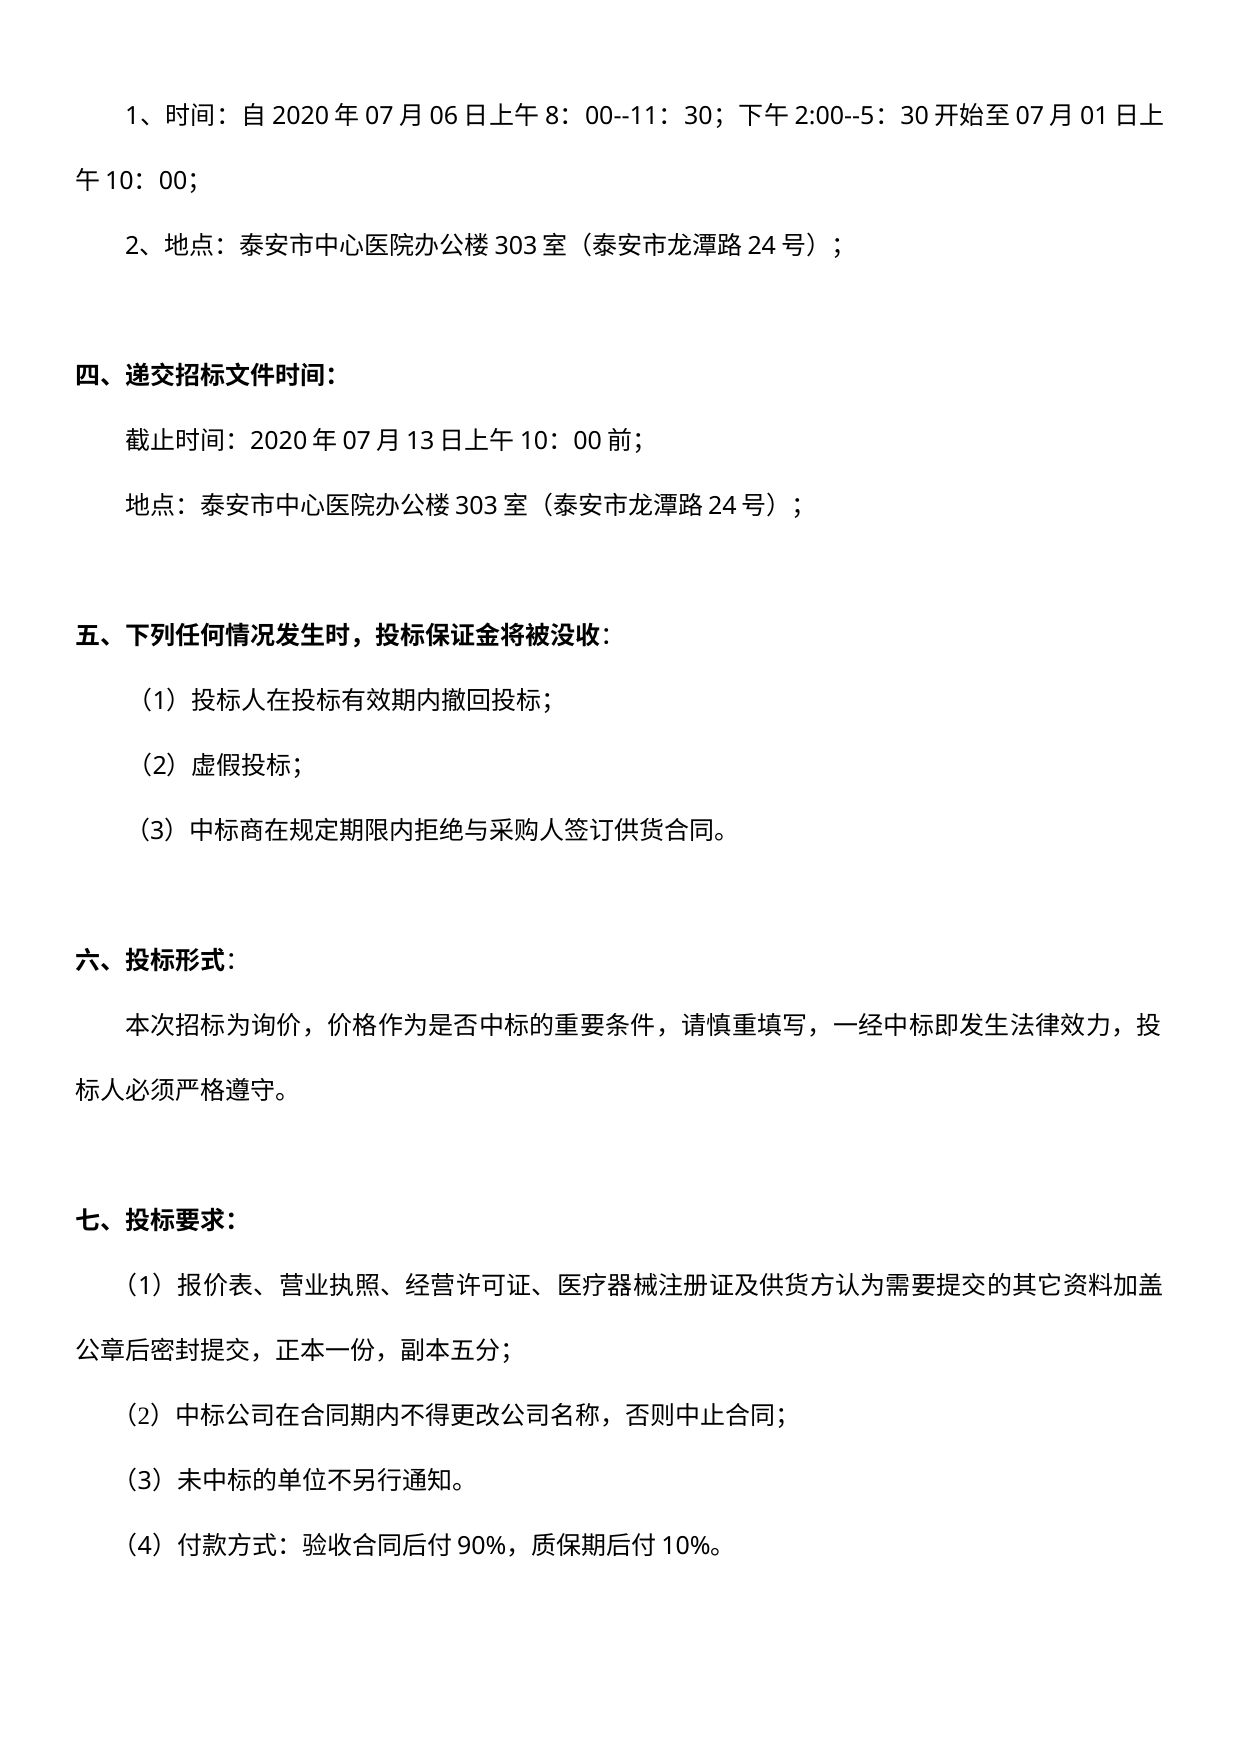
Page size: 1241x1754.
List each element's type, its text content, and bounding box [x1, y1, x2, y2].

text 五、下列任何情况发生时，投标保证金将被没收： [75, 601, 1165, 666]
text 1、时间：自2020年07月06日上午8：00--11：30；下午2:00--5：30开始至07月01日上午10：00； [75, 81, 1165, 211]
text （3）中标商在规定期限内拒绝与采购人签订供货合同。 [75, 796, 1165, 861]
text （3）未中标的单位不另行通知。 [75, 1446, 1165, 1511]
text 七、投标要求： [75, 1186, 1165, 1251]
text （2）虚假投标； [127, 731, 1165, 796]
text （2）中标公司在合同期内不得更改公司名称，否则中止合同； [75, 1381, 1165, 1446]
text 地点：泰安市中心医院办公楼303室（泰安市龙潭路24号）； [75, 471, 1165, 536]
text 本次招标为询价，价格作为是否中标的重要条件，请慎重填写，一经中标即发生法律效力，投标人必须严格遵守。 [75, 991, 1165, 1121]
text 六、投标形式： [75, 926, 1165, 991]
text 四、递交招标文件时间： [75, 341, 1165, 406]
text （4）付款方式：验收合同后付90%，质保期后付10%。 [75, 1511, 1165, 1576]
text （1）报价表、营业执照、经营许可证、医疗器械注册证及供货方认为需要提交的其它资料加盖公章后密封提交，正本一份，副本五分； [75, 1251, 1165, 1381]
text （1）投标人在投标有效期内撤回投标； [127, 666, 1165, 731]
text 截止时间：2020年07月13日上午10：00前； [75, 406, 1165, 471]
text 2、地点：泰安市中心医院办公楼303室（泰安市龙潭路24号）； [75, 211, 1165, 276]
